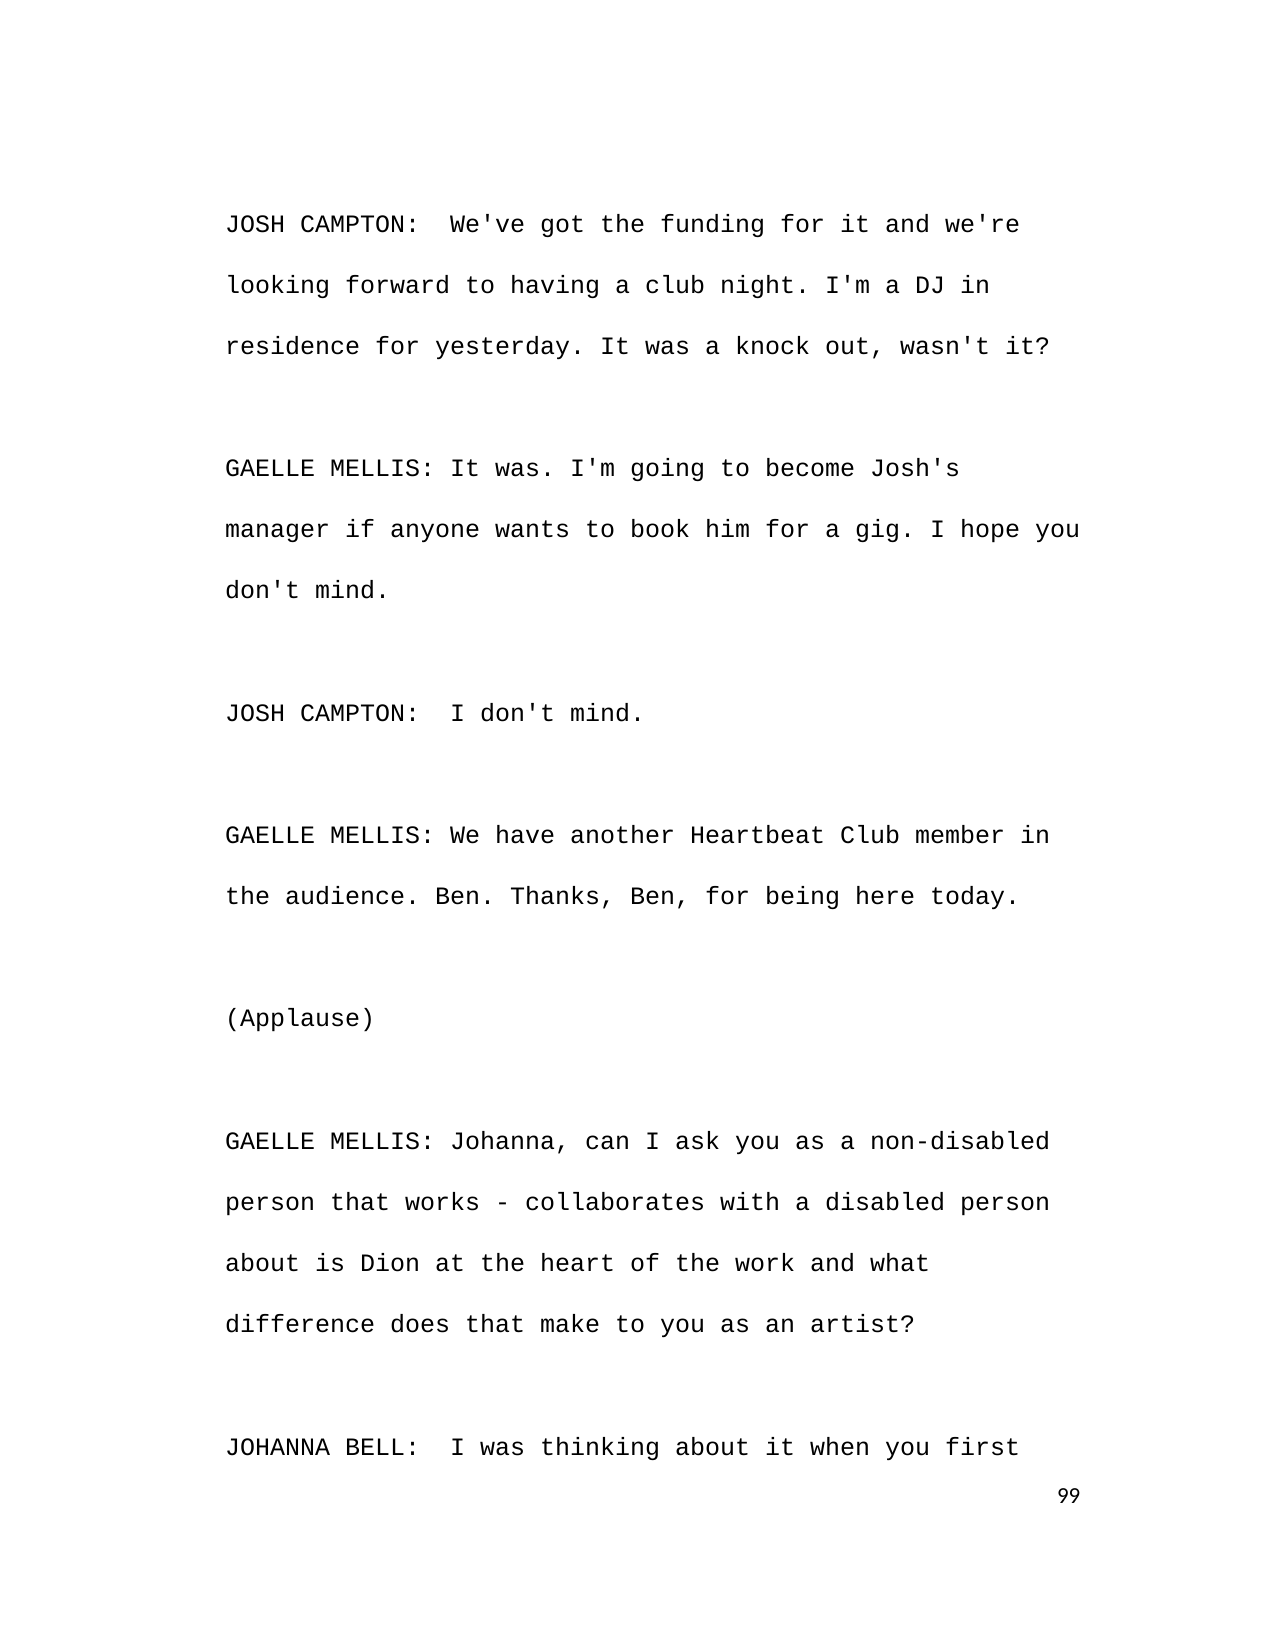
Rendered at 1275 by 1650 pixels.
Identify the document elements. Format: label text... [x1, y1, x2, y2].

text GAELLE MELLIS: We have another Heartbeat Club member in the audience. Ben. Thanks, Ben, for being here today. [225, 823, 1080, 912]
text GAELLE MELLIS: It was. I'm going to become Josh's manager if anyone wants to book him for a gig. I hope you don't mind. [225, 456, 1080, 606]
text (Applause) [225, 1006, 1080, 1034]
text JOSH CAMPTON: I don't mind. [225, 700, 1080, 729]
text GAELLE MELLIS: Johanna, can I ask you as a non-disabled person that works - collaborates with a disabled person about is Dion at the heart of the work and what difference does that make to you as an artist? [225, 1128, 1080, 1340]
text JOSH CAMPTON: We've got the funding for it and we're looking forward to having a club night. I'm a DJ in residence for yesterday. It was a knock out, wasn't it? [225, 211, 1080, 362]
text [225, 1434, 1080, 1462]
